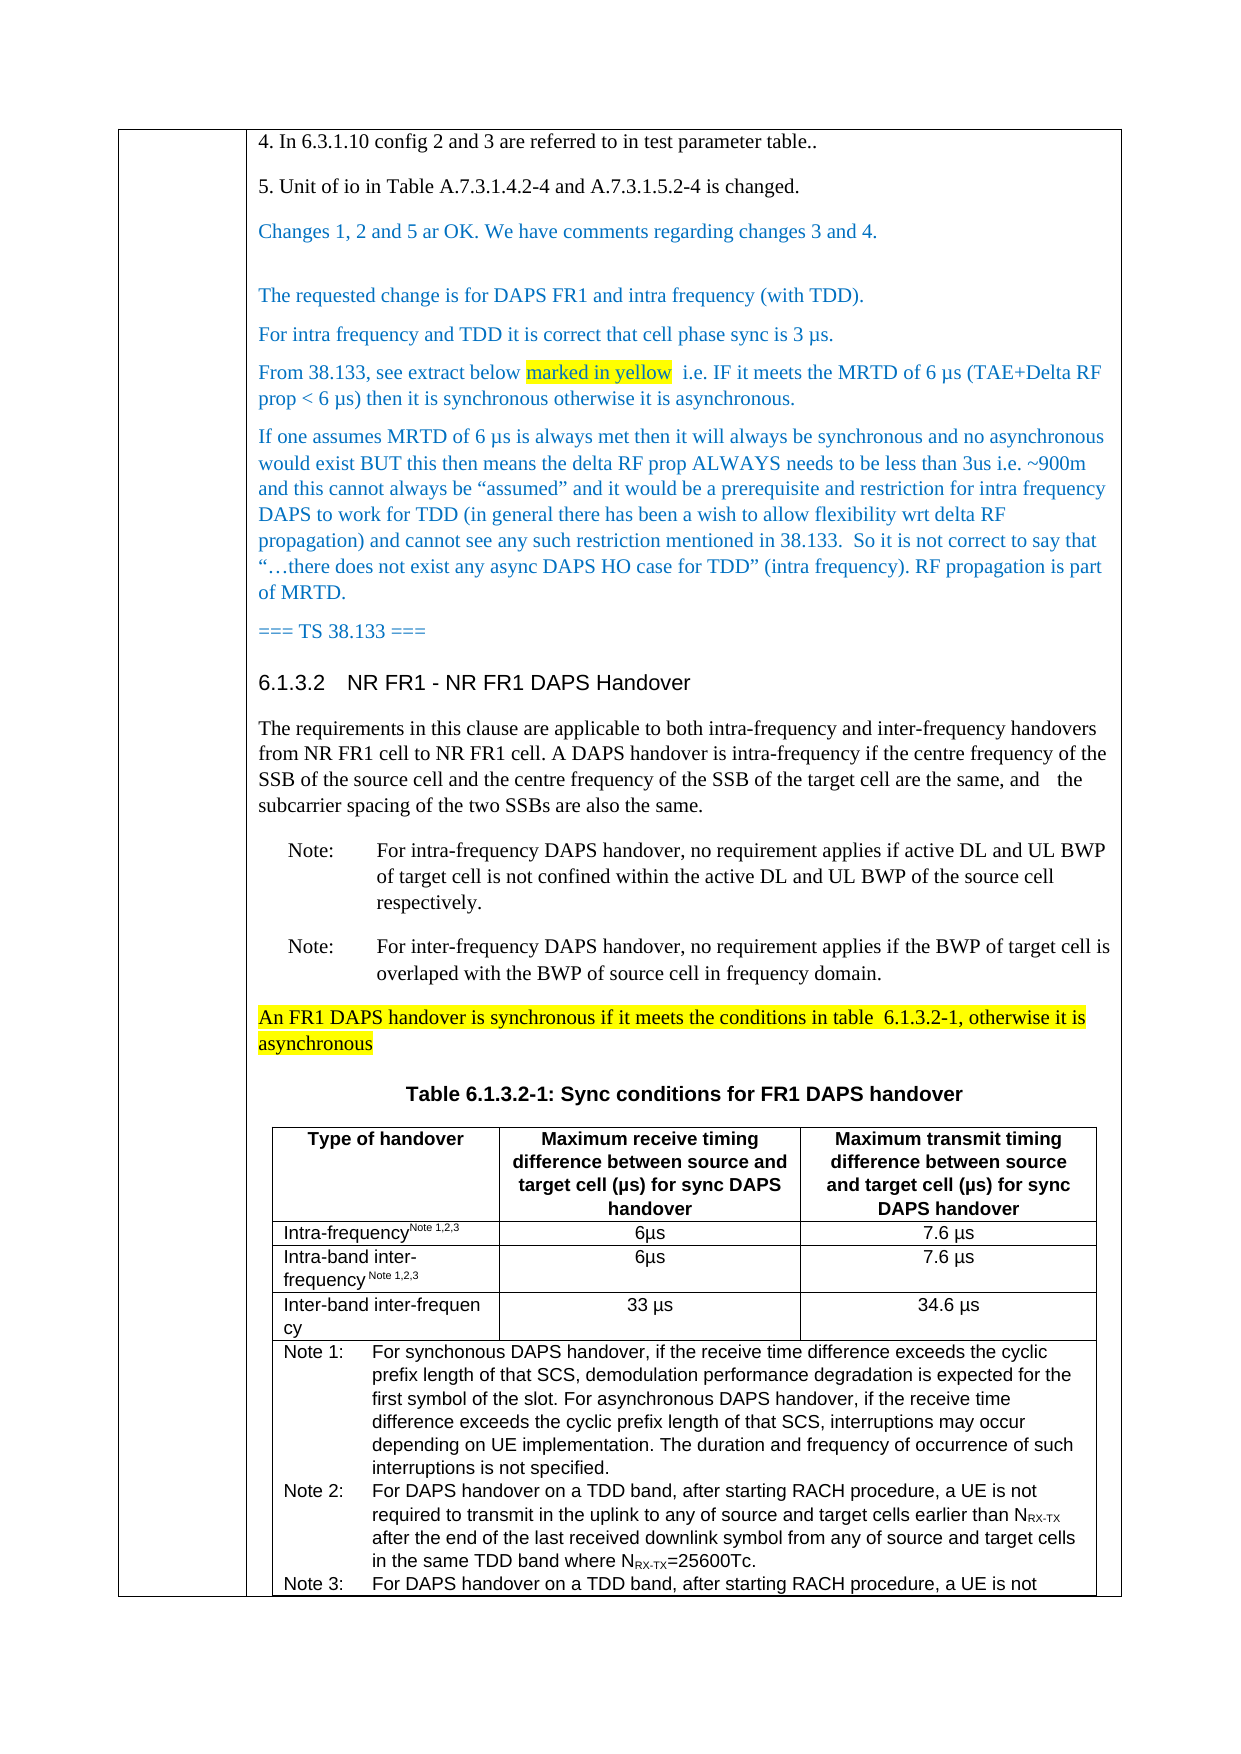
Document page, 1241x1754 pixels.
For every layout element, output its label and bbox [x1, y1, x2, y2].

table_cell [247, 130, 1121, 1596]
